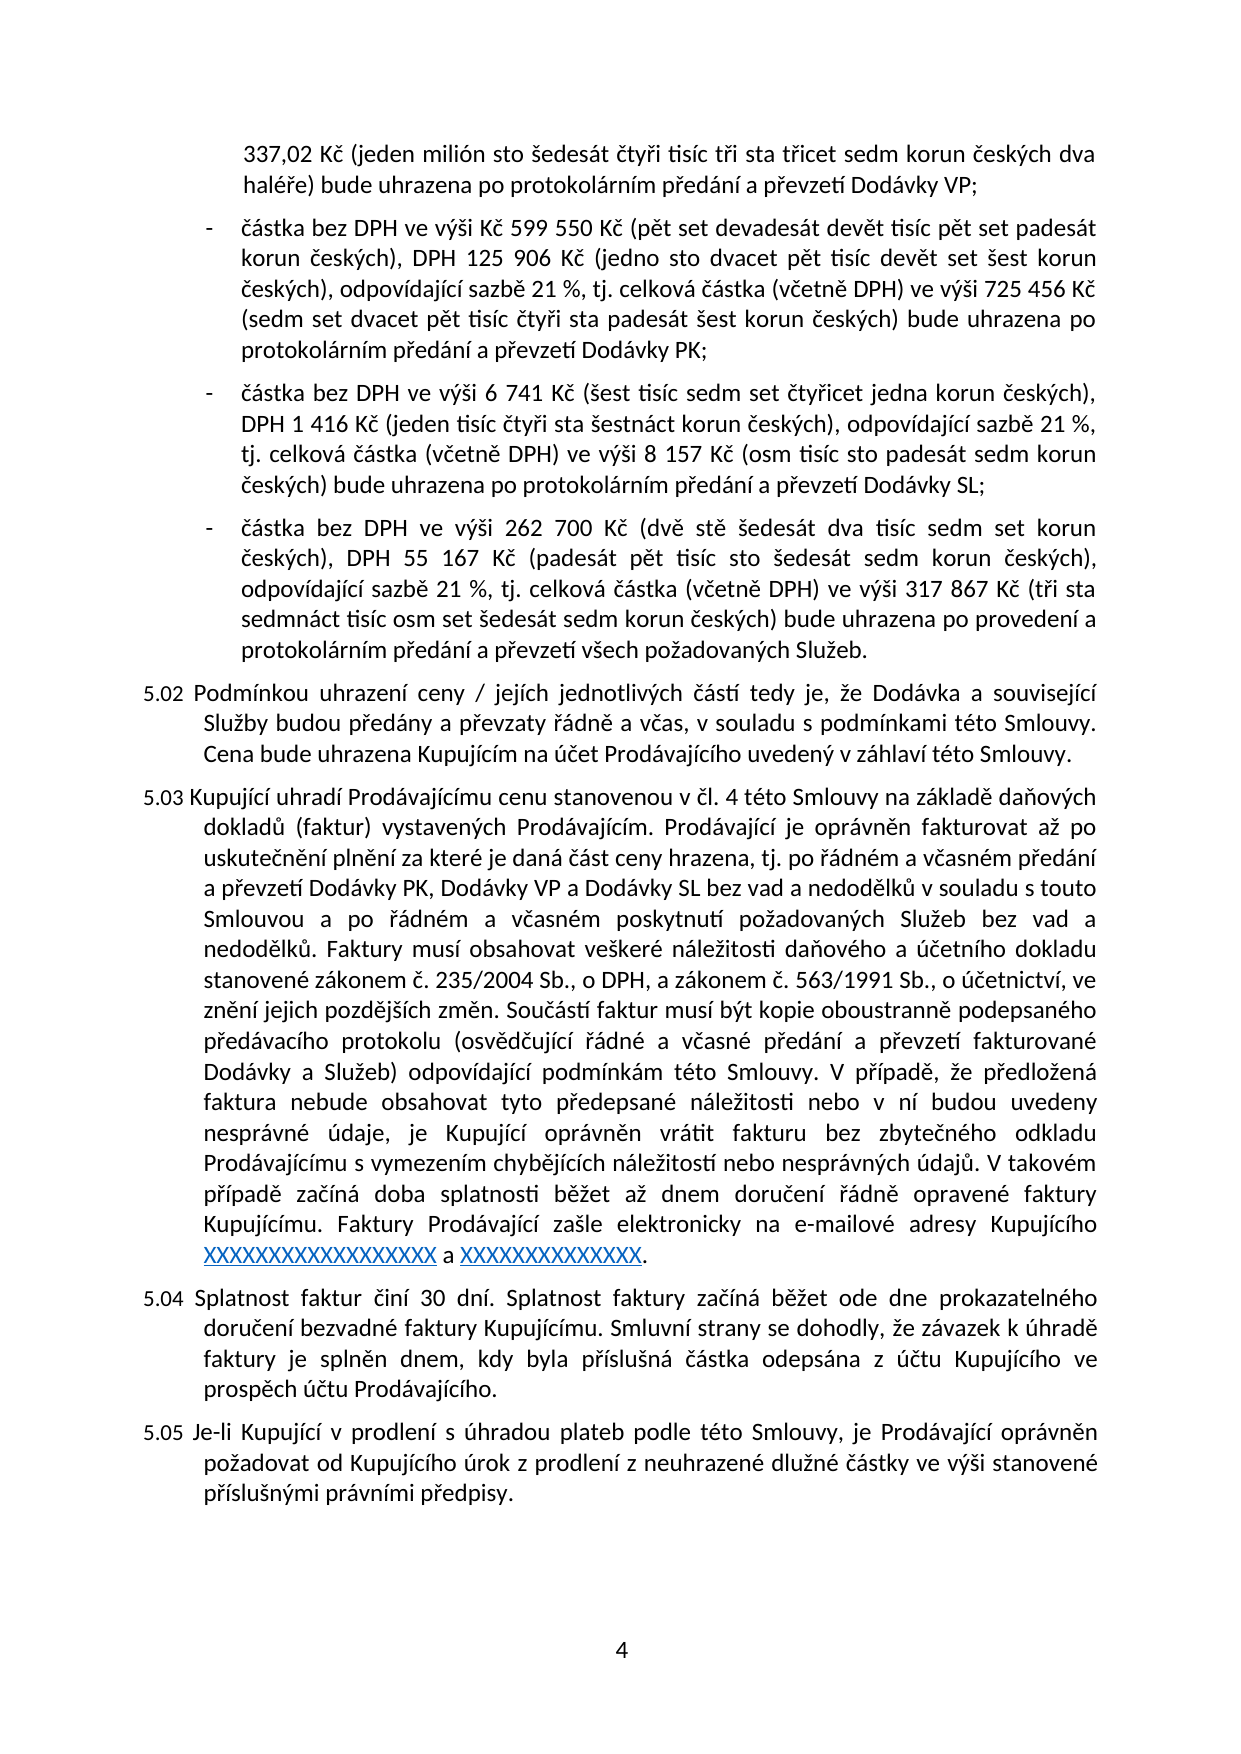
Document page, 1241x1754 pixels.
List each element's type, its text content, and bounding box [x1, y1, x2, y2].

text 5.04 Splatnost faktur činí 30 dní. Splatnost faktury začíná běžet ode dne prokazatelného doručení bezvadné faktury Kupujícímu. Smluvní strany se dohodly, že závazek k úhradě faktury je splněn dnem, kdy byla příslušná částka odepsána z účtu Kupujícího ve prospěch účtu Prodávajícího. [143, 1282, 1098, 1404]
list částka bez DPH ve výši Kč 599 550 Kč (pět set devadesát devět tisíc pět set padesát korun českých), DPH 125 906 Kč (jedno sto dvacet pět tisíc devět set šest korun českých), odpovídající sazbě 21 %, tj. celková částka (včetně DPH) ve výši 725 456 Kč (sedm set dvacet pět tisíc čtyři sta padesát šest korun českých) bude uhrazena po protokolárním předání a převzetí Dodávky PK; [205, 212, 1098, 365]
text 5.03 Kupující uhradí Prodávajícímu cenu stanovenou v čl. 4 této Smlouvy na základě daňových dokladů (faktur) vystavených Prodávajícím. Prodávající je oprávněn fakturovat až po uskutečnění plnění za které je daná část ceny hrazena, tj. po řádném a včasném předání a převzetí Dodávky PK, Dodávky VP a Dodávky SL bez vad a nedodělků v souladu s touto Smlouvou a po řádném a včasném poskytnutí požadovaných Služeb bez vad a nedodělků. Faktury musí obsahovat veškeré náležitosti daňového a účetního dokladu stanovené zákonem č. 235/2004 Sb., o DPH, a zákonem č. 563/1991 Sb., o účetnictví, ve znění jejich pozdějších změn. Součástí faktur musí být kopie oboustranně podepsaného předávacího protokolu (osvědčující řádné a včasné předání a převzetí fakturované Dodávky a Služeb) odpovídající podmínkám této Smlouvy. V případě, že předložená faktura nebude obsahovat tyto předepsané náležitosti nebo v ní budou uvedeny nesprávné údaje, je Kupující oprávněn vrátit fakturu bez zbytečného odkladu Prodávajícímu s vymezením chybějících náležitostí nebo nesprávných údajů. V takovém případě začíná doba splatnosti běžet až dnem doručení řádně opravené faktury Kupujícímu. Faktury Prodávající zašle elektronicky na e-mailové adresy Kupujícího XXXXXXXXXXXXXXXXXX a XXXXXXXXXXXXXX. [143, 781, 1098, 1269]
text 5.05 Je-li Kupující v prodlení s úhradou plateb podle této Smlouvy, je Prodávající oprávněn požadovat od Kupujícího úrok z prodlení z neuhrazené dlužné částky ve výši stanovené příslušnými právními předpisy. [143, 1416, 1098, 1508]
text 5.02 Podmínkou uhrazení ceny / jejích jednotlivých částí tedy je, že Dodávka a související Služby budou předány a převzaty řádně a včas, v souladu s podmínkami této Smlouvy. Cena bude uhrazena Kupujícím na účet Prodávajícího uvedený v záhlaví této Smlouvy. [143, 677, 1098, 768]
list částka bez DPH ve výši 262 700 Kč (dvě stě šedesát dva tisíc sedm set korun českých), DPH 55 167 Kč (padesát pět tisíc sto šedesát sedm korun českých), odpovídající sazbě 21 %, tj. celková částka (včetně DPH) ve výši 317 867 Kč (tři sta sedmnáct tisíc osm set šedesát sedm korun českých) bude uhrazena po provedení a protokolárním předání a převzetí všech požadovaných Služeb. [205, 512, 1098, 664]
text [205, 138, 1098, 199]
list částka bez DPH ve výši 6 741 Kč (šest tisíc sedm set čtyřicet jedna korun českých), DPH 1 416 Kč (jeden tisíc čtyři sta šestnáct korun českých), odpovídající sazbě 21 %, tj. celková částka (včetně DPH) ve výši 8 157 Kč (osm tisíc sto padesát sedm korun českých) bude uhrazena po protokolárním předání a převzetí Dodávky SL; [205, 377, 1098, 499]
